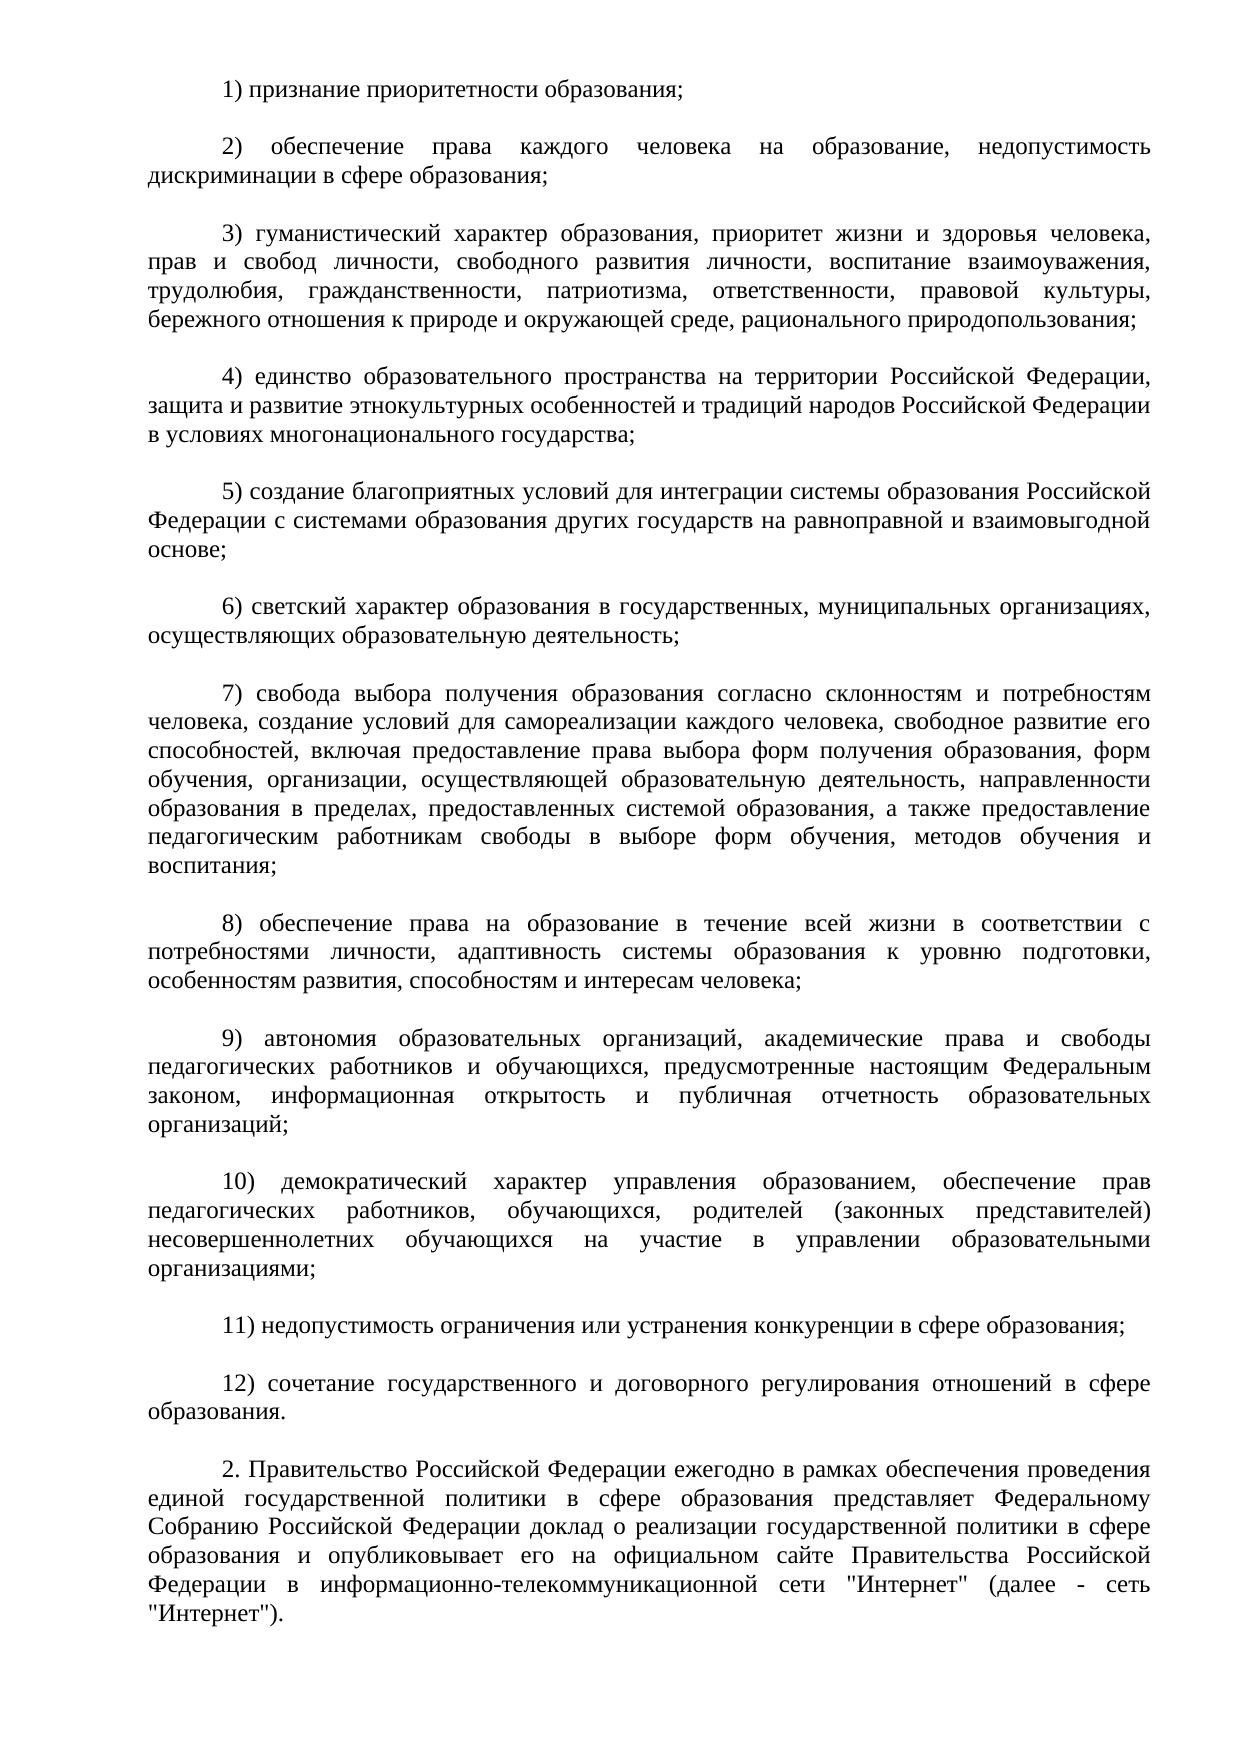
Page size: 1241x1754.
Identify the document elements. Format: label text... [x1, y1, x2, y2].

text 6) светский характер образования в государственных, муниципальных организациях, осуществляющих образовательную деятельность; [148, 591, 1152, 649]
text 3) гуманистический характер образования, приоритет жизни и здоровья человека, прав и свобод личности, свободного развития личности, воспитание взаимоуважения, трудолюбия, гражданственности, патриотизма, ответственности, правовой культуры, бережного отношения к природе и окружающей среде, рационального природопользования; [148, 218, 1152, 333]
text 11) недопустимость ограничения или устранения конкуренции в сфере образования; [148, 1310, 1152, 1339]
text 12) сочетание государственного и договорного регулирования отношений в сфере образования. [148, 1368, 1152, 1425]
text 2) обеспечение права каждого человека на образование, недопустимость дискриминации в сфере образования; [148, 131, 1152, 189]
text 4) единство образовательного пространства на территории Российской Федерации, защита и развитие этнокультурных особенностей и традиций народов Российской Федерации в условиях многонационального государства; [148, 361, 1152, 448]
text 8) обеспечение права на образование в течение всей жизни в соответствии с потребностями личности, адаптивность системы образования к уровню подготовки, особенностям развития, способностям и интересам человека; [148, 908, 1152, 994]
text 2. Правительство Российской Федерации ежегодно в рамках обеспечения проведения единой государственной политики в сфере образования представляет Федеральному Собранию Российской Федерации доклад о реализации государственной политики в сфере образования и опубликовывает его на официальном сайте Правительства Российской Федерации в информационно-телекоммуникационной сети "Интернет" (далее - сеть "Интернет"). [148, 1454, 1152, 1626]
text 10) демократический характер управления образованием, обеспечение прав педагогических работников, обучающихся, родителей (законных представителей) несовершеннолетних обучающихся на участие в управлении образовательными организациями; [148, 1166, 1152, 1281]
text 9) автономия образовательных организаций, академические права и свободы педагогических работников и обучающихся, предусмотренные настоящим Федеральным законом, информационная открытость и публичная отчетность образовательных организаций; [148, 1023, 1152, 1138]
text 5) создание благоприятных условий для интеграции системы образования Российской Федерации с системами образования других государств на равноправной и взаимовыгодной основе; [148, 476, 1152, 563]
text 7) свобода выбора получения образования согласно склонностям и потребностям человека, создание условий для самореализации каждого человека, свободное развитие его способностей, включая предоставление права выбора форм получения образования, форм обучения, организации, осуществляющей образовательную деятельность, направленности образования в пределах, предоставленных системой образования, а также предоставление педагогическим работникам свободы в выборе форм обучения, методов обучения и воспитания; [148, 678, 1152, 879]
text 1) признание приоритетности образования; [148, 74, 1152, 103]
